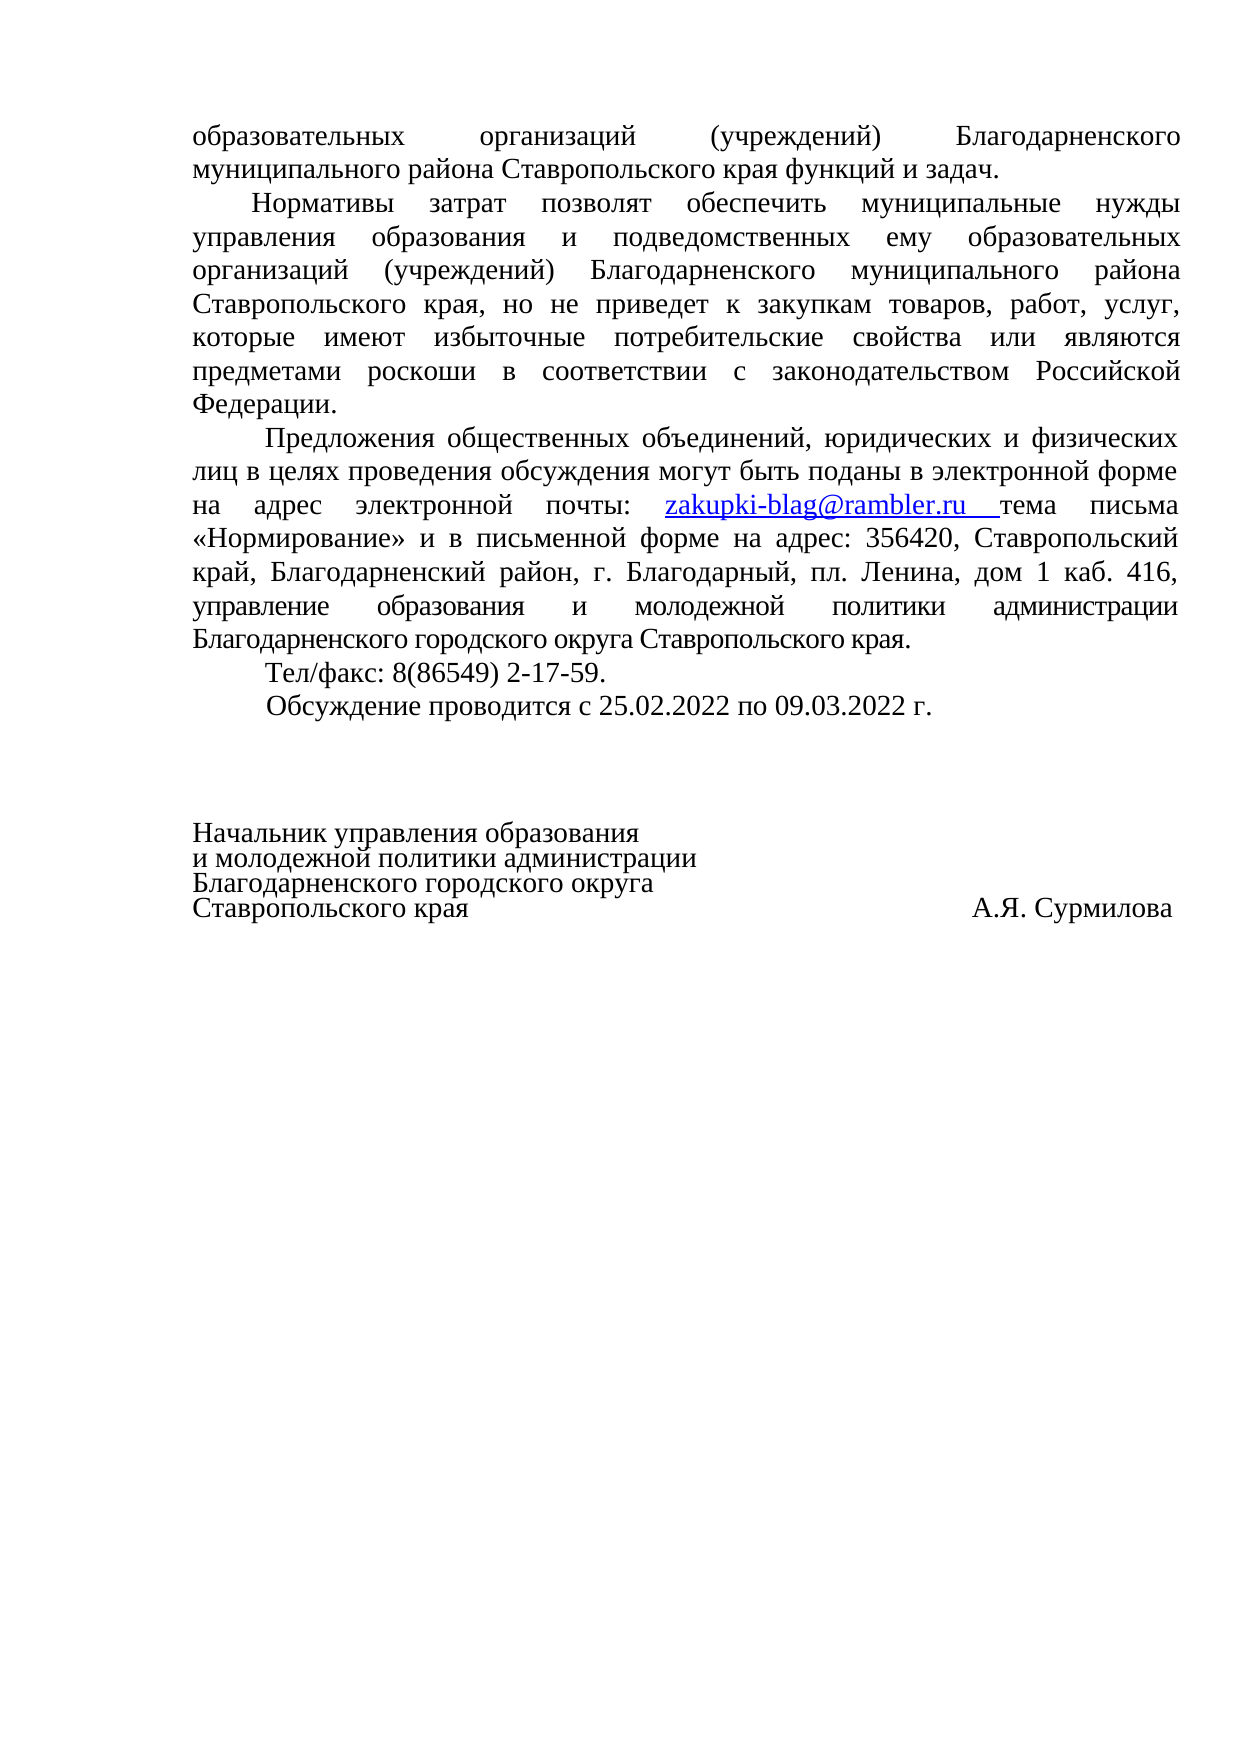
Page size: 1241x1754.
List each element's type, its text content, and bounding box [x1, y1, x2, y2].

text Ставропольского края А.Я. Сурмилова [192, 897, 1181, 922]
text Нормативы затрат позволят обеспечить муниципальные нужды управления образования и подведомственных ему образовательных организаций (учреждений) Благодарненского муниципального района Ставропольского края, но не приведет к закупкам товаров, работ, услуг, которые имеют избыточные потребительские свойства или являются предметами роскоши в соответствии с законодательством Российской Федерации. [192, 185, 1181, 420]
text Предложения общественных объединений, юридических и физических лиц в целях проведения обсуждения могут быть поданы в электронной форме на адрес электронной почты: zakupki-blag@rambler.ru тема письма «Нормирование» и в письменной форме на адрес: 356420, Ставропольский край, Благодарненский район, г. Благодарный, пл. Ленина, дом 1 каб. 416, управление образования и молодежной политики администрации Благодарненского городского округа Ставропольского края. [192, 420, 1179, 655]
text Обсуждение проводится с 25.02.2022 по 09.03.2022 г. [192, 688, 1181, 722]
text Начальник управления образования [192, 822, 1181, 847]
text и молодежной политики администрации [192, 847, 1181, 872]
text Благодарненского городского округа [192, 872, 1181, 897]
text Тел/факс: 8(86549) 2-17-59. [192, 655, 1179, 688]
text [192, 118, 1181, 185]
